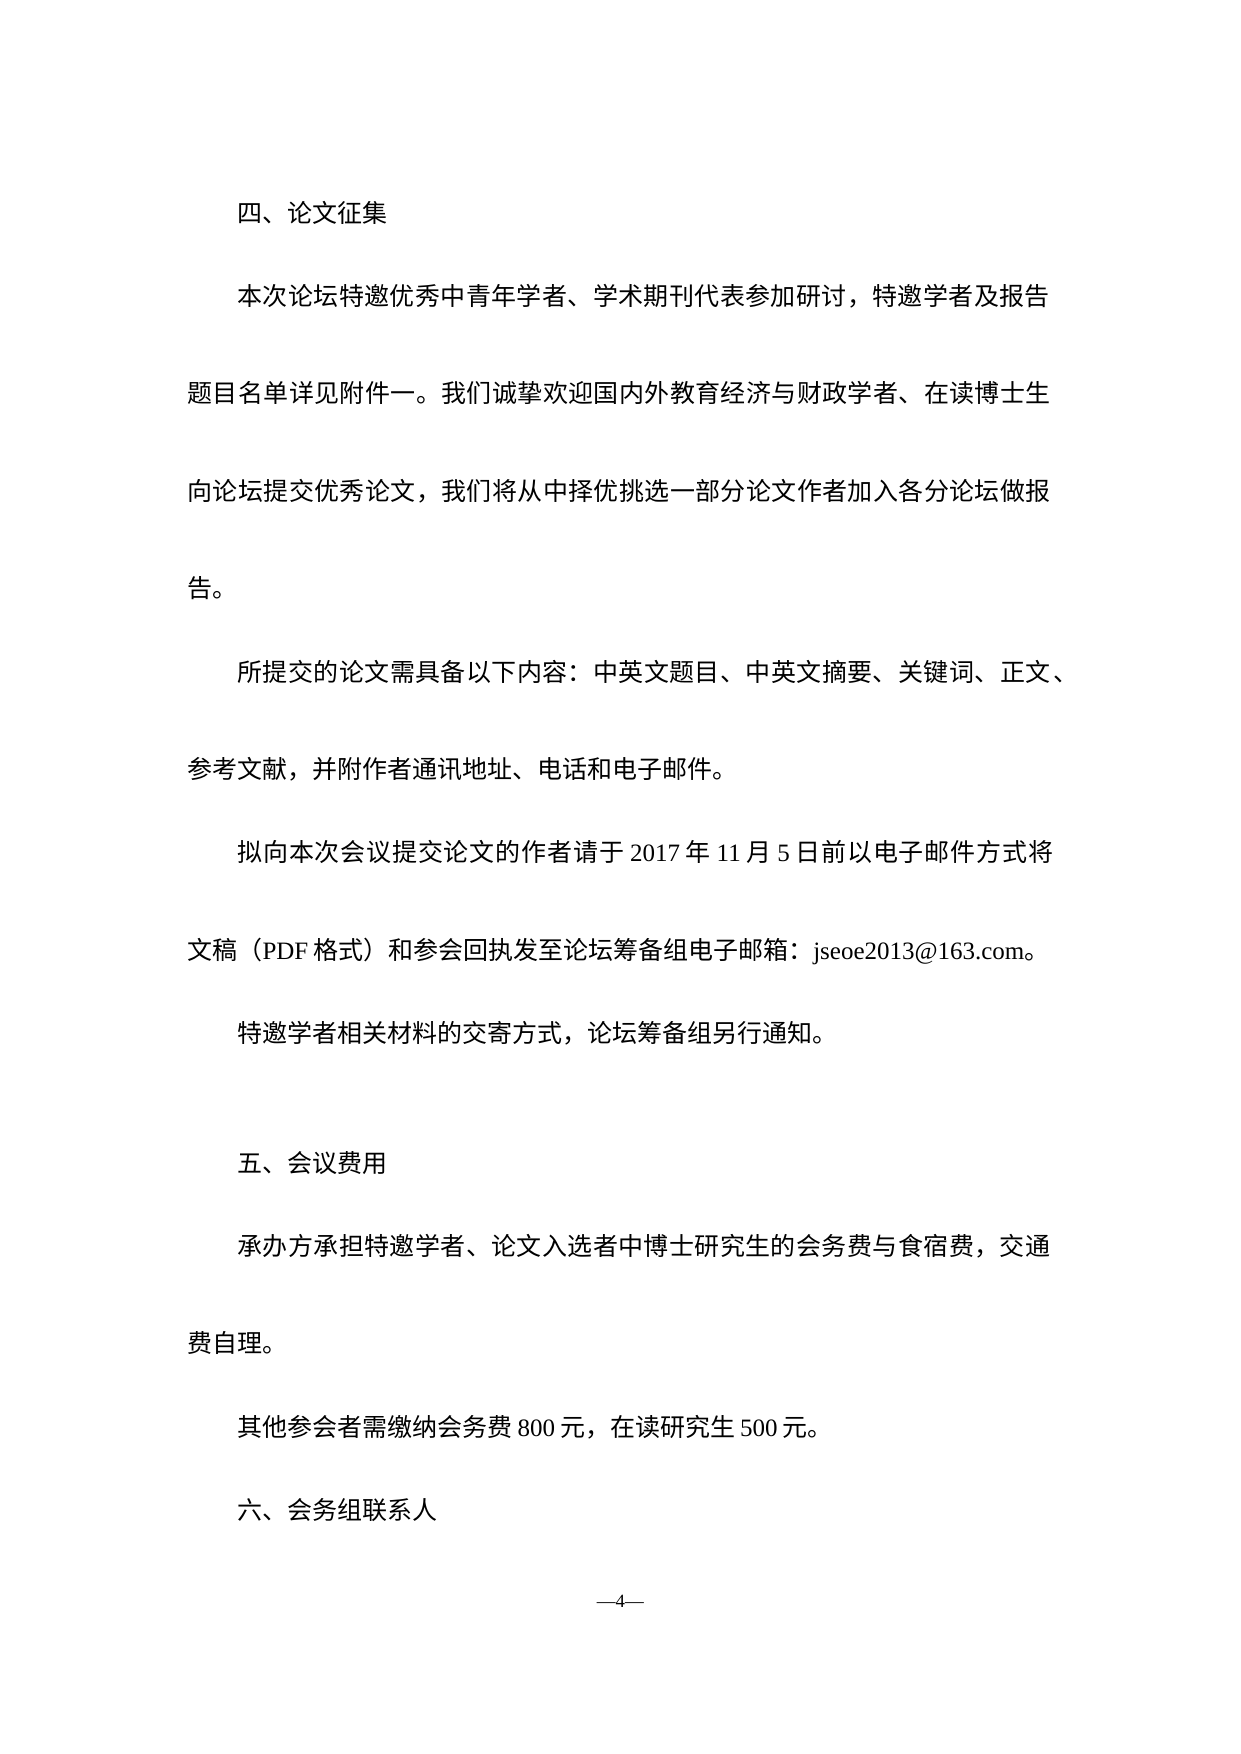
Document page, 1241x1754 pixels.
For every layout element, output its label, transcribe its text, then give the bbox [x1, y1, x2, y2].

text 五、会议费用 [187, 1129, 1053, 1194]
text 六、会务组联系人 [187, 1476, 1053, 1541]
text 特邀学者相关材料的交寄方式，论坛筹备组另行通知。 [187, 999, 1053, 1064]
text 其他参会者需缴纳会务费800元，在读研究生500元。 [187, 1393, 1053, 1458]
text 拟向本次会议提交论文的作者请于2017年11月5日前以电子邮件方式将文稿（PDF格式）和参会回执发至论坛筹备组电子邮箱：jseoe2013@163.com。 [187, 818, 1053, 981]
text 四、论文征集 [187, 179, 1053, 244]
text 承办方承担特邀学者、论文入选者中博士研究生的会务费与食宿费，交通费自理。 [187, 1212, 1053, 1374]
text 本次论坛特邀优秀中青年学者、学术期刊代表参加研讨，特邀学者及报告题目名单详见附件一。我们诚挚欢迎国内外教育经济与财政学者、在读博士生向论坛提交优秀论文，我们将从中择优挑选一部分论文作者加入各分论坛做报告。 [187, 262, 1053, 619]
text 所提交的论文需具备以下内容：中英文题目、中英文摘要、关键词、正文、参考文献，并附作者通讯地址、电话和电子邮件。 [187, 638, 1053, 800]
